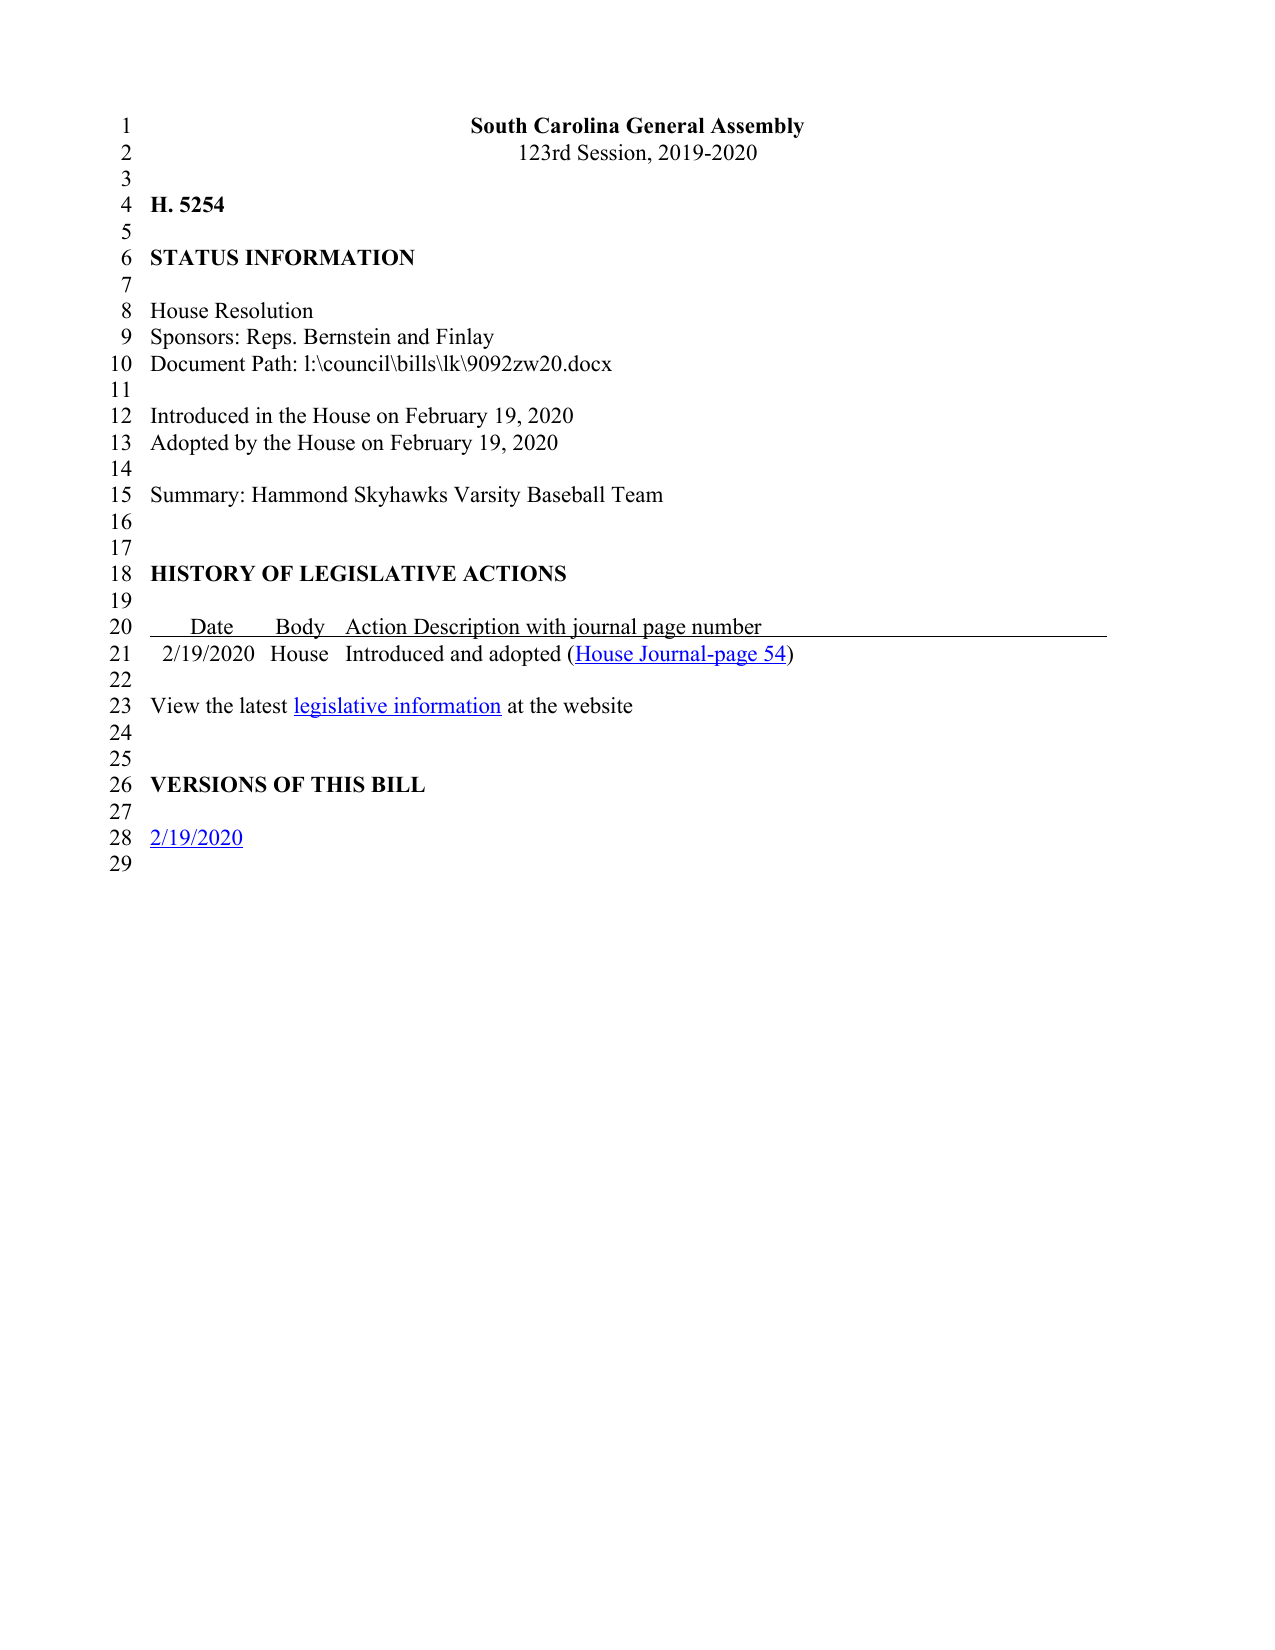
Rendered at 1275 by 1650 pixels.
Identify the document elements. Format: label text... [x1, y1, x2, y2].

text H. 5254 [150, 192, 1125, 218]
text Sponsors: Reps. Bernstein and Finlay [150, 323, 1125, 350]
text View the latest legislative information at the website [150, 692, 1125, 719]
text STATUS INFORMATION [150, 244, 1125, 271]
text Date Body Action Description with journal page number [150, 613, 1125, 639]
text 2/19/2020 [150, 824, 1125, 850]
text House Resolution [150, 297, 1125, 323]
text 123rd Session, 2019-2020 [150, 139, 1125, 165]
text South Carolina General Assembly [150, 112, 1125, 139]
text Document Path: l:\council\bills\lk\9092zw20.docx [150, 350, 1125, 376]
text Summary: Hammond Skyhawks Varsity Baseball Team [150, 481, 1125, 508]
text 2/19/2020 House Introduced and adopted (House Journal-page 54) [150, 639, 1125, 666]
text HISTORY OF LEGISLATIVE ACTIONS [150, 561, 1125, 587]
text VERSIONS OF THIS BILL [150, 771, 1125, 798]
text Adopted by the House on February 19, 2020 [150, 429, 1125, 455]
text Introduced in the House on February 19, 2020 [150, 402, 1125, 429]
